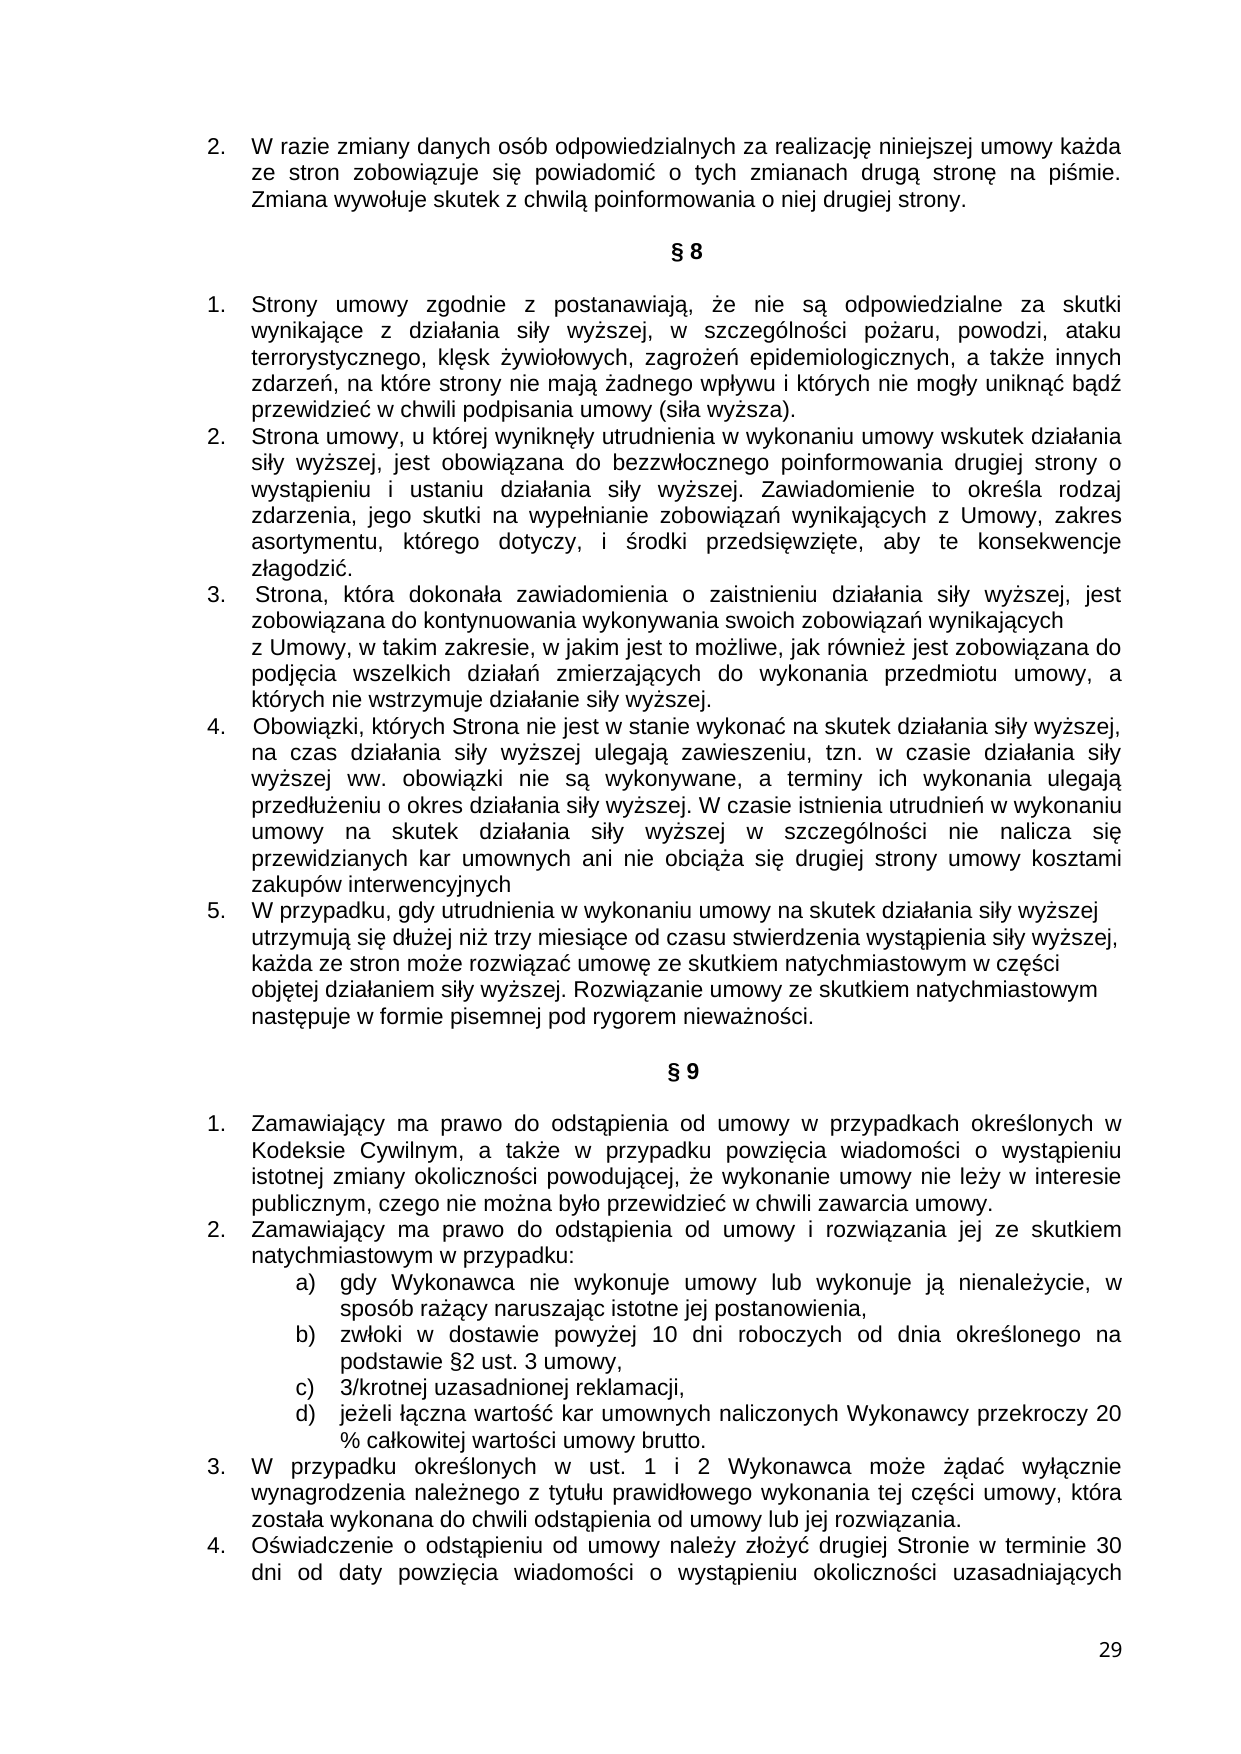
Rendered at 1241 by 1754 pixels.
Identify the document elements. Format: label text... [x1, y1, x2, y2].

text 2. Strona umowy, u której wyniknęły utrudnienia w wykonaniu umowy wskutek działania siły wyższej, jest obowiązana do bezzwłocznego poinformowania drugiej strony o wystąpieniu i ustaniu działania siły wyższej. Zawiadomienie to określa rodzaj zdarzenia, jego skutki na wypełnianie zobowiązań wynikających z Umowy, zakres asortymentu, którego dotyczy, i środki przedsięwzięte, aby te konsekwencje złagodzić. [207, 423, 1122, 581]
list W razie zmiany danych osób odpowiedzialnych za realizację niniejszej umowy każda ze stron zobowiązuje się powiadomić o tych zmianach drugą stronę na piśmie. Zmiana wywołuje skutek z chwilą poinformowania o niej drugiej strony. [207, 133, 1122, 212]
text 3. Strona, która dokonała zawiadomienia o zaistnieniu działania siły wyższej, jest zobowiązana do kontynuowania wykonywania swoich zobowiązań wynikających [207, 581, 1122, 634]
text § 8 [251, 238, 1122, 265]
list Zamawiający ma prawo do odstąpienia od umowy i rozwiązania jej ze skutkiem natychmiastowym w przypadku: [207, 1216, 1122, 1268]
list W przypadku określonych w ust. 1 i 2 Wykonawca może żądać wyłącznie wynagrodzenia należnego z tytułu prawidłowego wykonania tej części umowy, która została wykonana do chwili odstąpienia od umowy lub jej rozwiązania. [207, 1453, 1122, 1532]
text § 9 [244, 1058, 1122, 1084]
text 4. Obowiązki, których Strona nie jest w stanie wykonać na skutek działania siły wyższej, na czas działania siły wyższej ulegają zawieszeniu, tzn. w czasie działania siły wyższej ww. obowiązki nie są wykonywane, a terminy ich wykonania ulegają przedłużeniu o okres działania siły wyższej. W czasie istnienia utrudnień w wykonaniu umowy na skutek działania siły wyższej w szczególności nie nalicza się przewidzianych kar umownych ani nie obciąża się drugiej strony umowy kosztami zakupów interwencyjnych [207, 713, 1122, 897]
list Zamawiający ma prawo do odstąpienia od umowy w przypadkach określonych w Kodeksie Cywilnym, a także w przypadku powzięcia wiadomości o wystąpieniu istotnej zmiany okoliczności powodującej, że wykonanie umowy nie leży w interesie publicznym, czego nie można było przewidzieć w chwili zawarcia umowy. [207, 1110, 1122, 1216]
text z Umowy, w takim zakresie, w jakim jest to możliwe, jak również jest zobowiązana do podjęcia wszelkich działań zmierzających do wykonania przedmiotu umowy, a których nie wstrzymuje działanie siły wyższej. [251, 634, 1122, 713]
list gdy Wykonawca nie wykonuje umowy lub wykonuje ją nienależycie, w sposób rażący naruszając istotne jej postanowienia, [295, 1268, 1122, 1321]
text 1. Strony umowy zgodnie z postanawiają, że nie są odpowiedzialne za skutki wynikające z działania siły wyższej, w szczególności pożaru, powodzi, ataku terrorystycznego, klęsk żywiołowych, zagrożeń epidemiologicznych, a także innych zdarzeń, na które strony nie mają żadnego wpływu i których nie mogły uniknąć bądź przewidzieć w chwili podpisania umowy (siła wyższa). [207, 291, 1122, 423]
list 3/krotnej uzasadnionej reklamacji, [295, 1374, 1122, 1400]
text 5. W przypadku, gdy utrudnienia w wykonaniu umowy na skutek działania siły wyższej utrzymują się dłużej niż trzy miesiące od czasu stwierdzenia wystąpienia siły wyższej, każda ze stron może rozwiązać umowę ze skutkiem natychmiastowym w części objętej działaniem siły wyższej. Rozwiązanie umowy ze skutkiem natychmiastowym następuje w formie pisemnej pod rygorem nieważności. [207, 897, 1122, 1058]
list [207, 1532, 1122, 1585]
list jeżeli łączna wartość kar umownych naliczonych Wykonawcy przekroczy 20 % całkowitej wartości umowy brutto. [295, 1400, 1122, 1453]
list zwłoki w dostawie powyżej 10 dni roboczych od dnia określonego na podstawie §2 ust. 3 umowy, [295, 1321, 1122, 1374]
